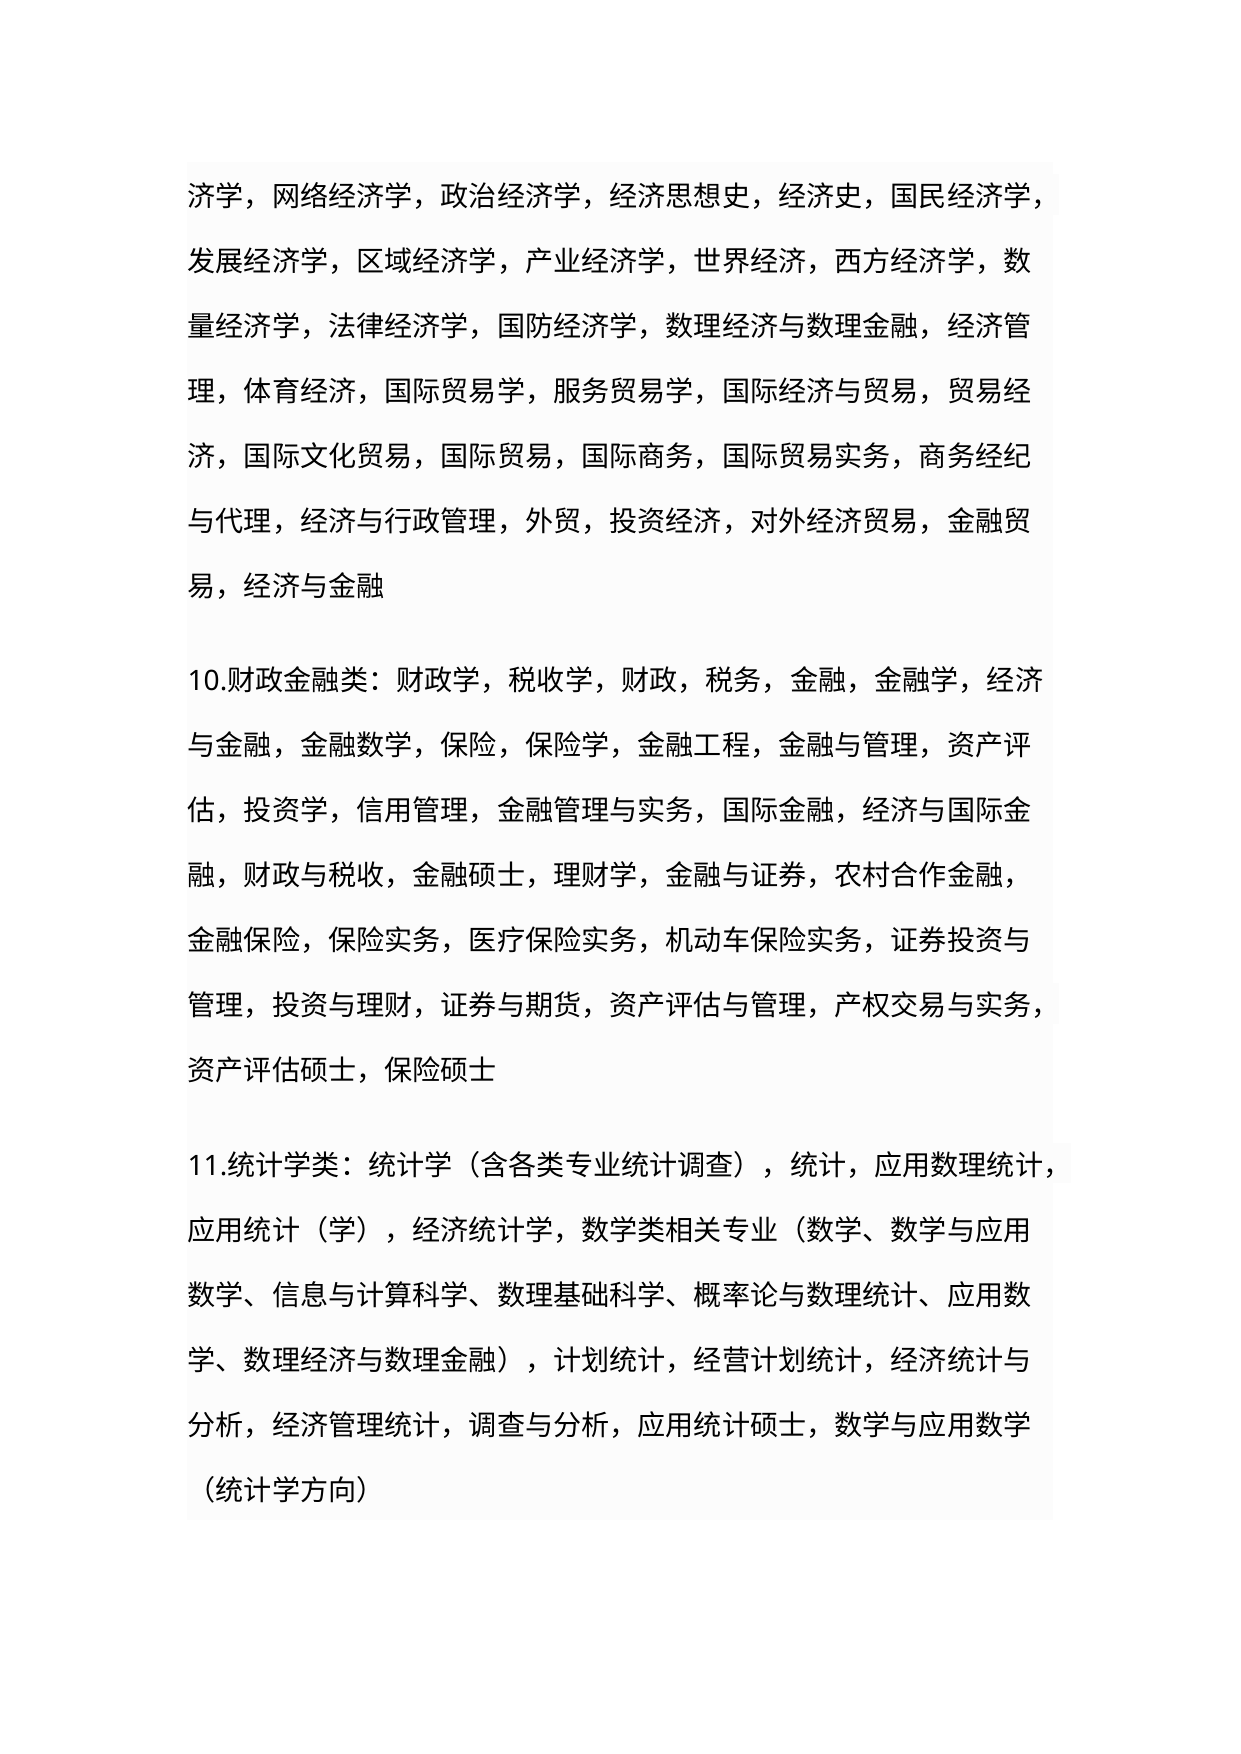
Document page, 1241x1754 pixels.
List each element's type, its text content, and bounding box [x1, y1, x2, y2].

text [187, 162, 1053, 617]
text 11.统计学类：统计学（含各类专业统计调查），统计，应用数理统计，应用统计（学），经济统计学，数学类相关专业（数学、数学与应用数学、信息与计算科学、数理基础科学、概率论与数理统计、应用数学、数理经济与数理金融），计划统计，经营计划统计，经济统计与分析，经济管理统计，调查与分析，应用统计硕士，数学与应用数学（统计学方向） [187, 1130, 1053, 1520]
text 10.财政金融类：财政学，税收学，财政，税务，金融，金融学，经济与金融，金融数学，保险，保险学，金融工程，金融与管理，资产评估，投资学，信用管理，金融管理与实务，国际金融，经济与国际金融，财政与税收，金融硕士，理财学，金融与证券，农村合作金融，金融保险，保险实务，医疗保险实务，机动车保险实务，证券投资与管理，投资与理财，证券与期货，资产评估与管理，产权交易与实务，资产评估硕士，保险硕士 [187, 646, 1053, 1101]
